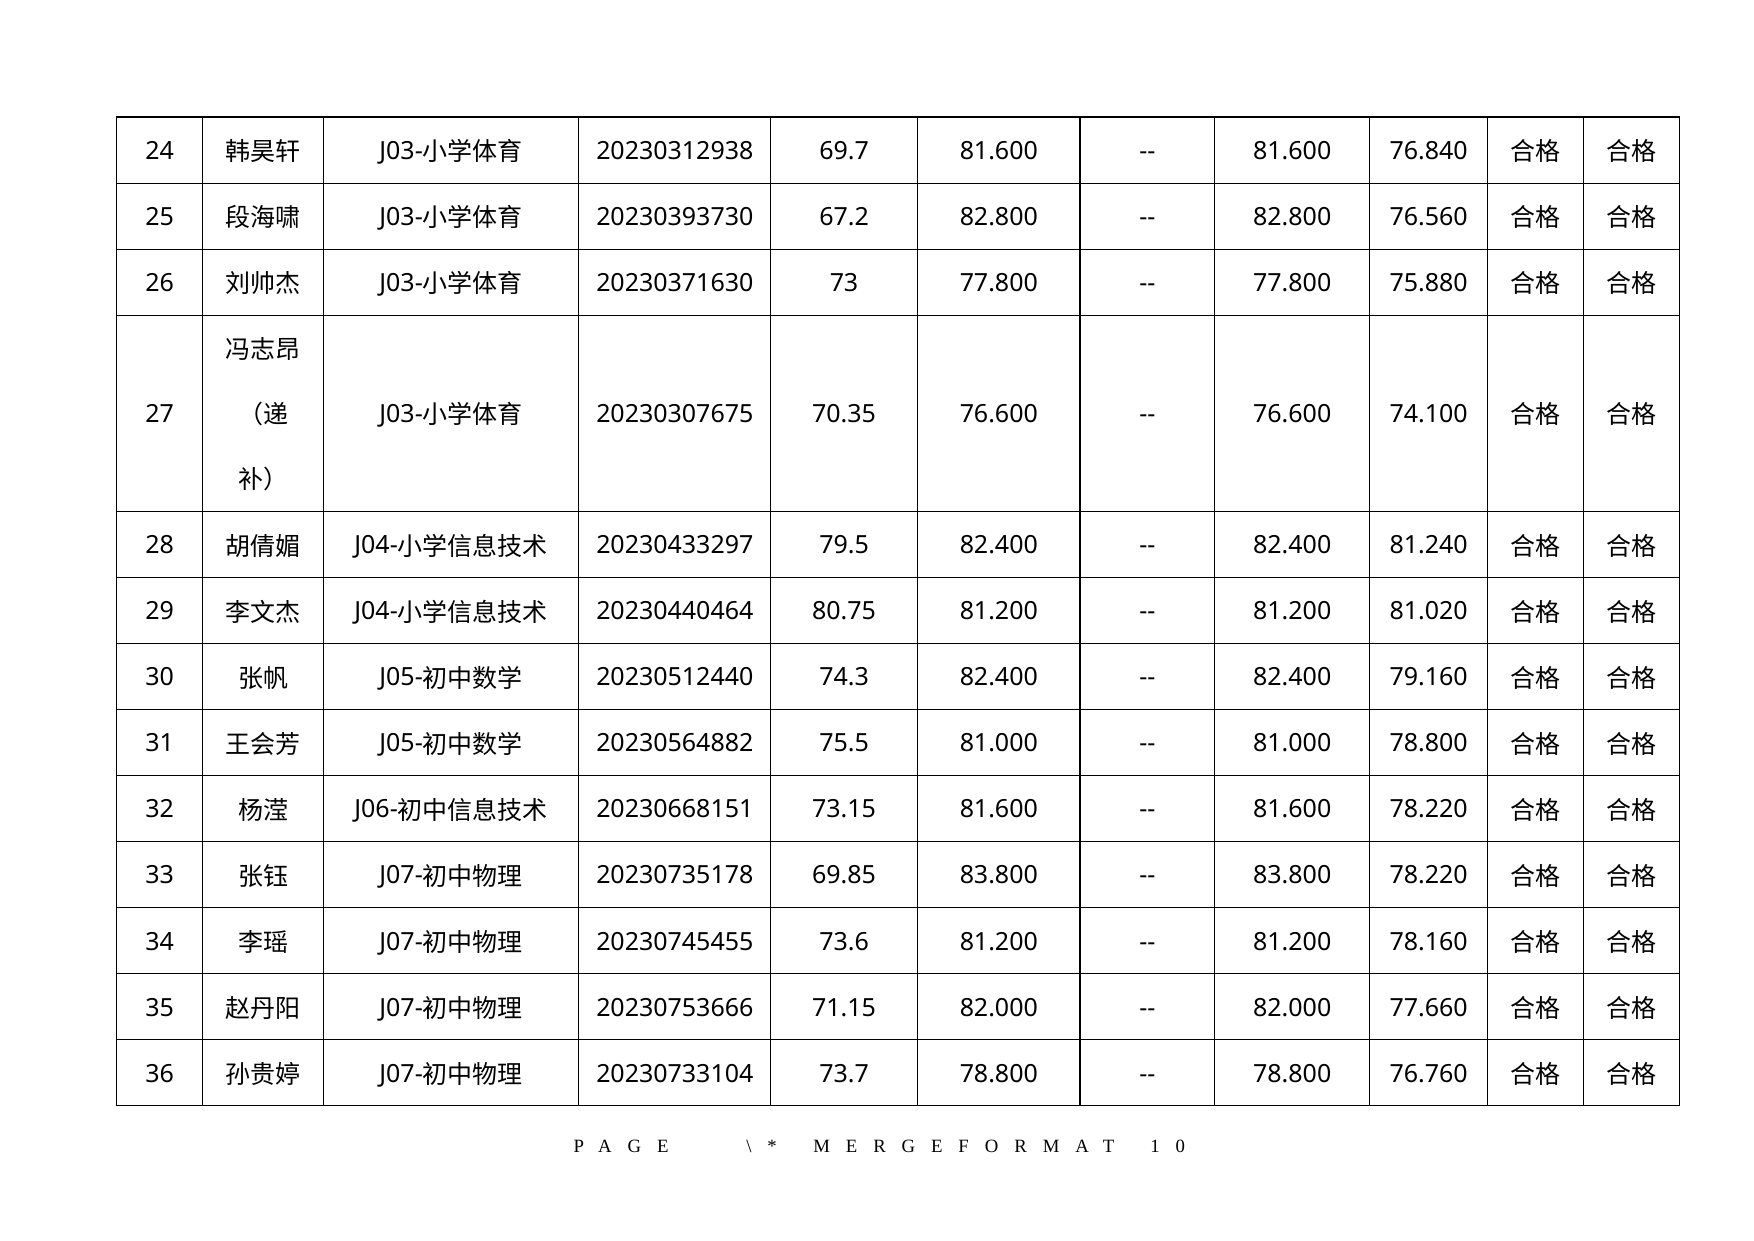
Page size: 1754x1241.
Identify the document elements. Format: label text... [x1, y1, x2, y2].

table_cell 81.200 [1215, 578, 1369, 643]
table_cell 20230371630 [579, 250, 770, 314]
table_cell 27 [117, 316, 202, 511]
table_cell 28 [117, 512, 202, 577]
table_cell -- [1081, 644, 1214, 709]
table_cell 75.5 [771, 710, 917, 775]
table_cell 赵丹阳 [203, 974, 323, 1039]
table_cell 合格 [1584, 578, 1679, 643]
table_cell -- [1081, 908, 1214, 973]
table_cell 合格 [1488, 1040, 1583, 1105]
table_cell 29 [117, 578, 202, 643]
table_cell 73.7 [771, 1040, 917, 1105]
table_cell 77.800 [1215, 250, 1369, 314]
table_cell 69.85 [771, 842, 917, 907]
table_cell 段海啸 [203, 184, 323, 248]
table_cell 合格 [1488, 512, 1583, 577]
table_cell 合格 [1488, 710, 1583, 775]
table_cell 78.220 [1370, 842, 1487, 907]
table_cell 合格 [1584, 316, 1679, 511]
table_cell 李瑶 [203, 908, 323, 973]
table_cell 20230307675 [579, 316, 770, 511]
table_cell -- [1081, 316, 1214, 511]
table_cell 合格 [1488, 974, 1583, 1039]
table_cell J03-小学体育 [324, 250, 578, 314]
table_cell 合格 [1584, 974, 1679, 1039]
table_cell 67.2 [771, 184, 917, 248]
table_cell 78.220 [1370, 776, 1487, 841]
table_cell 孙贵婷 [203, 1040, 323, 1105]
table_cell 82.000 [1215, 974, 1369, 1039]
table_cell 76.560 [1370, 184, 1487, 248]
table_cell 20230440464 [579, 578, 770, 643]
table_cell J06-初中信息技术 [324, 776, 578, 841]
table_cell -- [1081, 578, 1214, 643]
table_cell 81.200 [1215, 908, 1369, 973]
table_cell J05-初中数学 [324, 644, 578, 709]
table_cell 82.800 [1215, 184, 1369, 248]
table_cell 26 [117, 250, 202, 314]
table_cell -- [1081, 974, 1214, 1039]
table_cell 合格 [1488, 908, 1583, 973]
table_cell 20230753666 [579, 974, 770, 1039]
table_cell 33 [117, 842, 202, 907]
table_cell 张钰 [203, 842, 323, 907]
table_cell 81.600 [918, 118, 1079, 182]
table_cell 合格 [1488, 842, 1583, 907]
table_cell 81.200 [918, 578, 1079, 643]
table_cell 78.800 [1215, 1040, 1369, 1105]
table_cell 78.800 [1370, 710, 1487, 775]
table_cell 合格 [1488, 644, 1583, 709]
table_cell 81.600 [918, 776, 1079, 841]
table_cell 78.160 [1370, 908, 1487, 973]
table_cell 胡倩媚 [203, 512, 323, 577]
table_cell 81.240 [1370, 512, 1487, 577]
table_cell 83.800 [1215, 842, 1369, 907]
table_cell 83.800 [918, 842, 1079, 907]
table_cell J05-初中数学 [324, 710, 578, 775]
table_cell 82.400 [918, 512, 1079, 577]
table_cell 张帆 [203, 644, 323, 709]
table_cell 合格 [1584, 776, 1679, 841]
table_cell -- [1081, 710, 1214, 775]
table_cell -- [1081, 184, 1214, 248]
table_cell -- [1081, 776, 1214, 841]
table_cell 合格 [1584, 644, 1679, 709]
table_cell 81.600 [1215, 118, 1369, 182]
table_cell 合格 [1584, 250, 1679, 314]
table_cell 70.35 [771, 316, 917, 511]
table_cell 刘帅杰 [203, 250, 323, 314]
table_cell 合格 [1584, 842, 1679, 907]
table_cell 李文杰 [203, 578, 323, 643]
table_cell 20230745455 [579, 908, 770, 973]
table_cell 合格 [1584, 118, 1679, 182]
table_cell J03-小学体育 [324, 118, 578, 182]
table_cell 32 [117, 776, 202, 841]
table_cell 24 [117, 118, 202, 182]
table_cell 20230564882 [579, 710, 770, 775]
table_cell 75.880 [1370, 250, 1487, 314]
table_cell 78.800 [918, 1040, 1079, 1105]
table_cell 82.400 [1215, 644, 1369, 709]
table_cell 合格 [1488, 316, 1583, 511]
table_cell 合格 [1584, 710, 1679, 775]
table_cell 80.75 [771, 578, 917, 643]
table_cell 合格 [1488, 184, 1583, 248]
table_cell 73 [771, 250, 917, 314]
table_cell -- [1081, 118, 1214, 182]
table_cell 20230393730 [579, 184, 770, 248]
table_cell 76.600 [918, 316, 1079, 511]
table_cell 20230512440 [579, 644, 770, 709]
table_cell 34 [117, 908, 202, 973]
table_cell 77.800 [918, 250, 1079, 314]
table_cell J07-初中物理 [324, 974, 578, 1039]
table_cell 81.000 [918, 710, 1079, 775]
table_cell J03-小学体育 [324, 316, 578, 511]
table_cell 20230735178 [579, 842, 770, 907]
table_cell J07-初中物理 [324, 842, 578, 907]
table_cell 20230312938 [579, 118, 770, 182]
table_cell -- [1081, 842, 1214, 907]
table_cell 81.000 [1215, 710, 1369, 775]
table_cell 杨滢 [203, 776, 323, 841]
table_cell 王会芳 [203, 710, 323, 775]
table_cell 82.400 [1215, 512, 1369, 577]
table_cell 36 [117, 1040, 202, 1105]
table_cell 韩昊轩 [203, 118, 323, 182]
table_cell J07-初中物理 [324, 908, 578, 973]
table_cell 73.6 [771, 908, 917, 973]
table_cell 合格 [1584, 1040, 1679, 1105]
table_cell 合格 [1488, 250, 1583, 314]
table_cell 81.200 [918, 908, 1079, 973]
table_cell 合格 [1488, 118, 1583, 182]
table_cell 20230433297 [579, 512, 770, 577]
table_cell 76.600 [1215, 316, 1369, 511]
table_cell 82.400 [918, 644, 1079, 709]
table_cell 20230733104 [579, 1040, 770, 1105]
table_cell -- [1081, 250, 1214, 314]
table_cell 76.840 [1370, 118, 1487, 182]
table_cell 合格 [1584, 908, 1679, 973]
table_cell 74.100 [1370, 316, 1487, 511]
table_cell 79.5 [771, 512, 917, 577]
table_cell J04-小学信息技术 [324, 512, 578, 577]
table_cell 82.800 [918, 184, 1079, 248]
table_cell 20230668151 [579, 776, 770, 841]
table_cell -- [1081, 512, 1214, 577]
table_cell 25 [117, 184, 202, 248]
table_cell 71.15 [771, 974, 917, 1039]
table_cell J07-初中物理 [324, 1040, 578, 1105]
table_cell 82.000 [918, 974, 1079, 1039]
table_cell 69.7 [771, 118, 917, 182]
table_cell 31 [117, 710, 202, 775]
table_cell J04-小学信息技术 [324, 578, 578, 643]
table_cell 合格 [1488, 776, 1583, 841]
table_cell 合格 [1584, 184, 1679, 248]
table_cell 30 [117, 644, 202, 709]
table_cell 74.3 [771, 644, 917, 709]
table_cell 81.600 [1215, 776, 1369, 841]
table_cell 79.160 [1370, 644, 1487, 709]
table_cell 35 [117, 974, 202, 1039]
table_cell 合格 [1488, 578, 1583, 643]
table_cell 81.020 [1370, 578, 1487, 643]
table_cell 合格 [1584, 512, 1679, 577]
table_cell 冯志昂（递补） [203, 316, 323, 511]
table_cell -- [1081, 1040, 1214, 1105]
table_cell 73.15 [771, 776, 917, 841]
table_cell 77.660 [1370, 974, 1487, 1039]
table_cell 76.760 [1370, 1040, 1487, 1105]
table_cell J03-小学体育 [324, 184, 578, 248]
